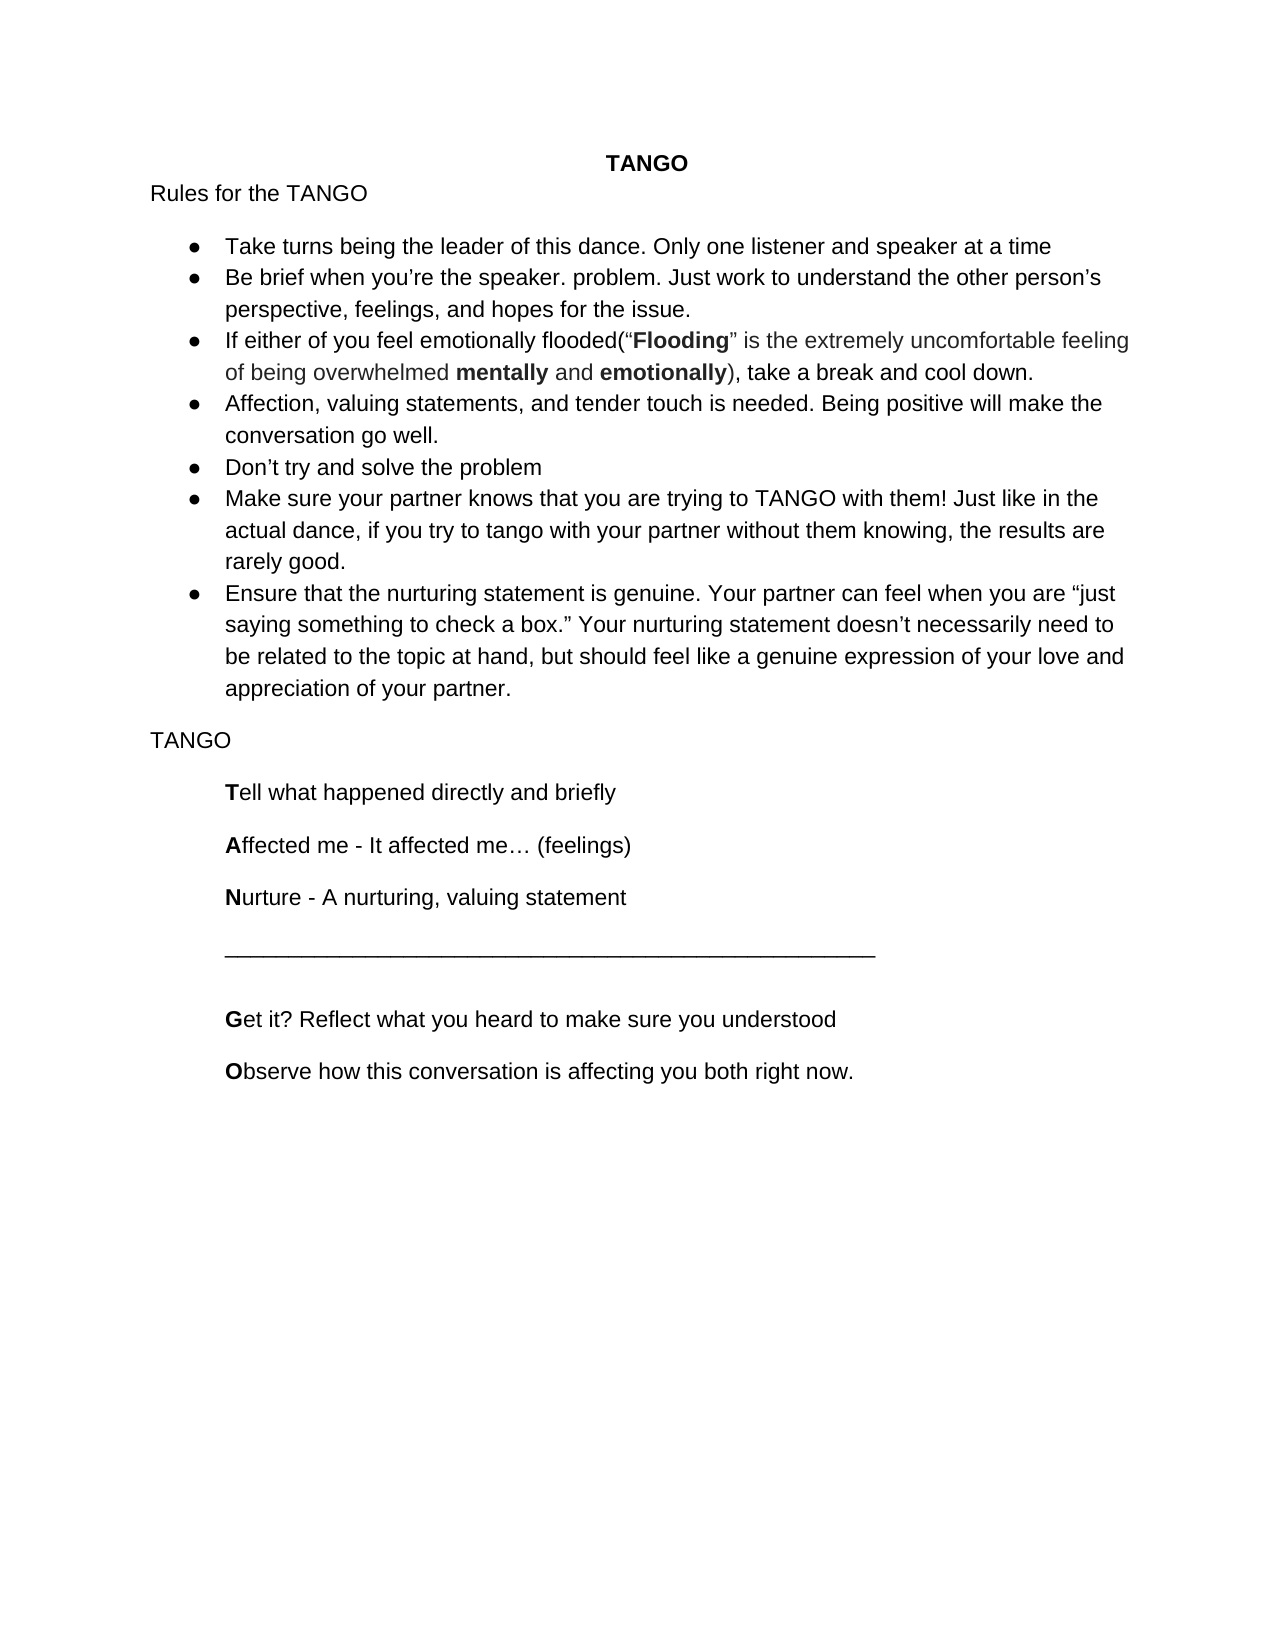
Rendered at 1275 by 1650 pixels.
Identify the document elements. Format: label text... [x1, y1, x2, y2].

text Get it? Reflect what you heard to make sure you understood [150, 1006, 1144, 1032]
list Affection, valuing statements, and tender touch is needed. Being positive will make the conversation go well. [187, 390, 1144, 448]
text Tell what happened directly and briefly [150, 779, 1144, 806]
text Nurture - A nurturing, valuing statement [150, 884, 1144, 910]
text TANGO [150, 150, 1144, 176]
list Be brief when you’re the speaker. problem. Just work to understand the other person’s perspective, feelings, and hopes for the issue. [187, 264, 1144, 322]
text TANGO [150, 727, 1144, 753]
list Take turns being the leader of this dance. Only one listener and speaker at a time [187, 233, 1144, 259]
list If either of you feel emotionally flooded(“Flooding” is the extremely uncomfortable feeling of being overwhelmed mentally and emotionally), take a break and cool down. [187, 327, 1144, 385]
text ___________________________________________________ [150, 932, 1144, 959]
list Don’t try and solve the problem [187, 453, 1144, 480]
text Observe how this conversation is affecting you both right now. [150, 1058, 1144, 1084]
text Affected me - It affected me… (feelings) [150, 832, 1144, 858]
text Rules for the TANGO [150, 180, 1144, 207]
list Ensure that the nurturing statement is genuine. Your partner can feel when you are “just saying something to check a box.” Your nurturing statement doesn’t necessarily need to be related to the topic at hand, but should feel like a genuine expression of your love and appreciation of your partner. [187, 580, 1144, 701]
list Make sure your partner knows that you are trying to TANGO with them! Just like in the actual dance, if you try to tango with your partner without them knowing, the results are rarely good. [187, 485, 1144, 574]
